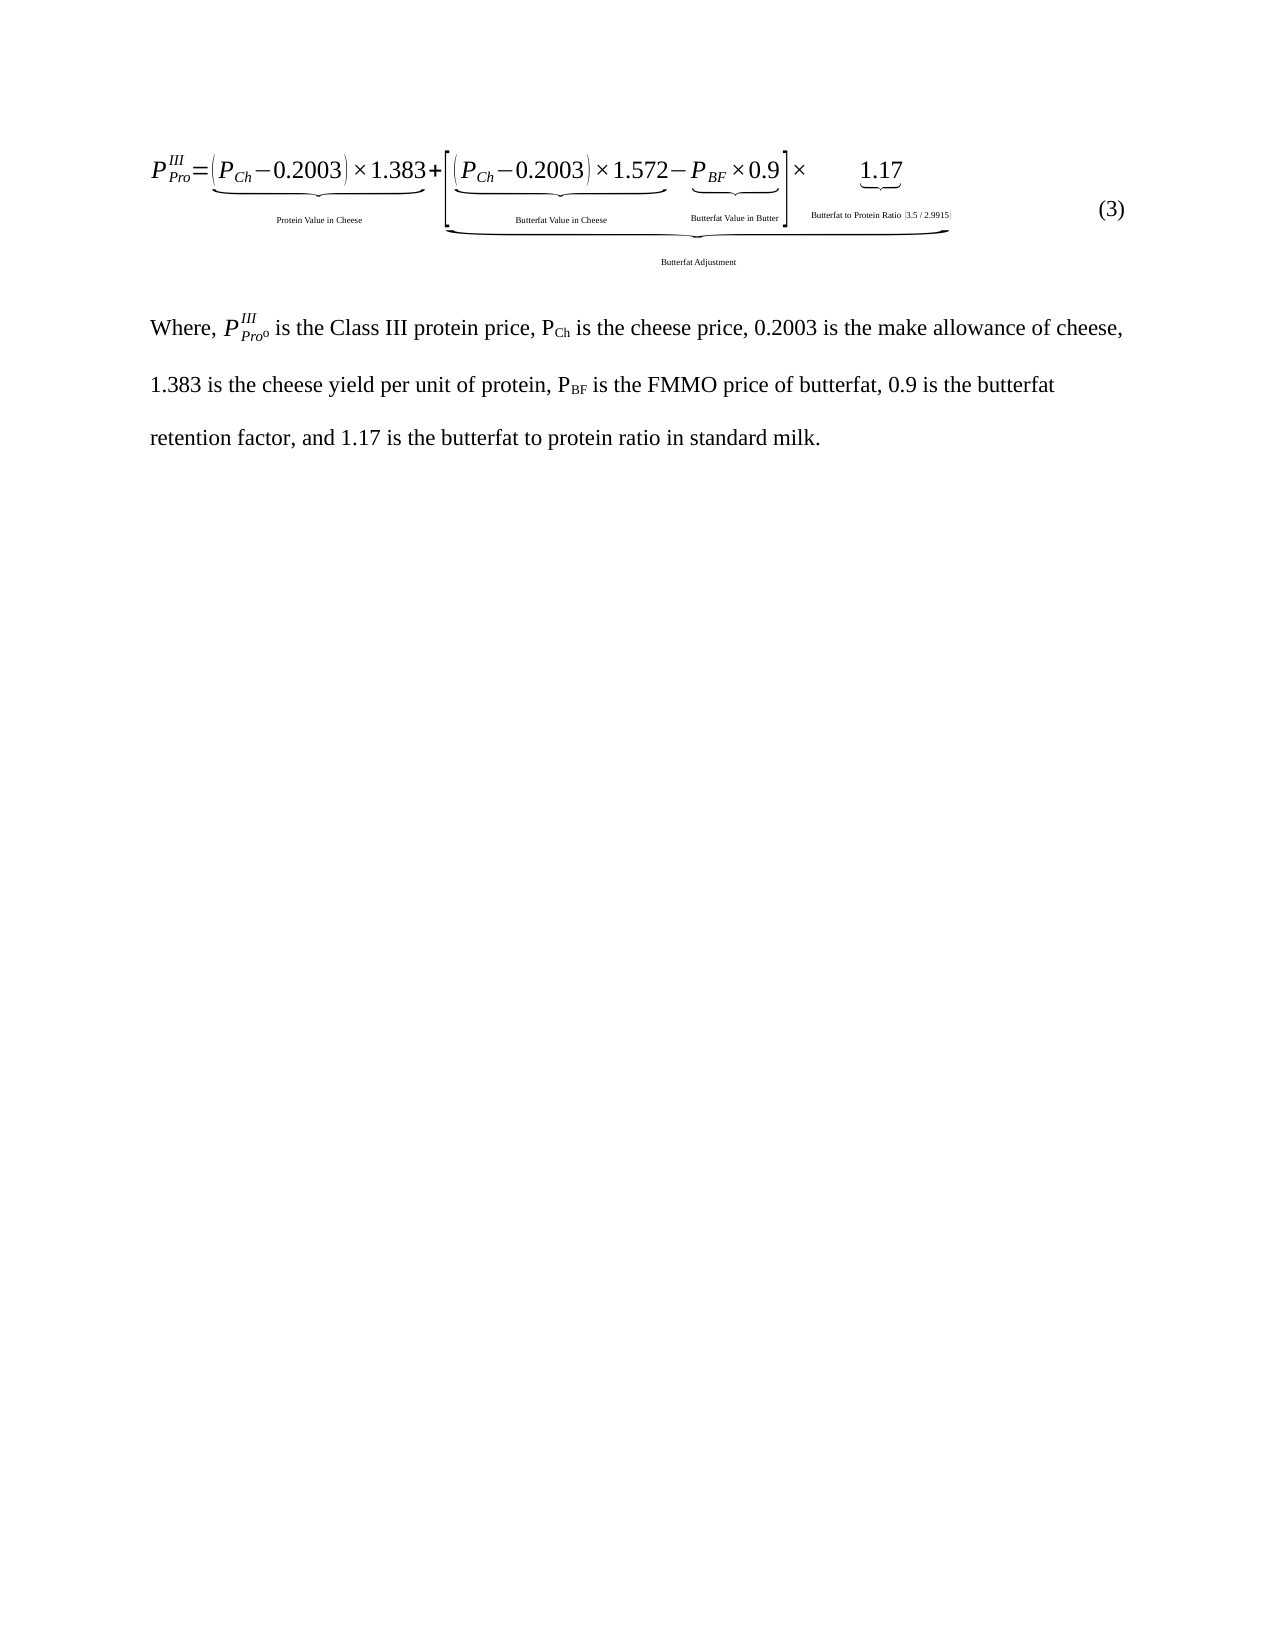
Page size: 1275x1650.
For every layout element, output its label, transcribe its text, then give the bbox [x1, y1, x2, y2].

text Where, o is the Class III protein price, PCh is the cheese price, 0.2003 is the make allowance of cheese, 1.383 is the cheese yield per unit of protein, PBF is the FMMO price of butterfat, 0.9 is the butterfat retention factor, and 1.17 is the butterfat to protein ratio in standard milk. [150, 310, 1125, 450]
text (3) [150, 150, 1125, 267]
